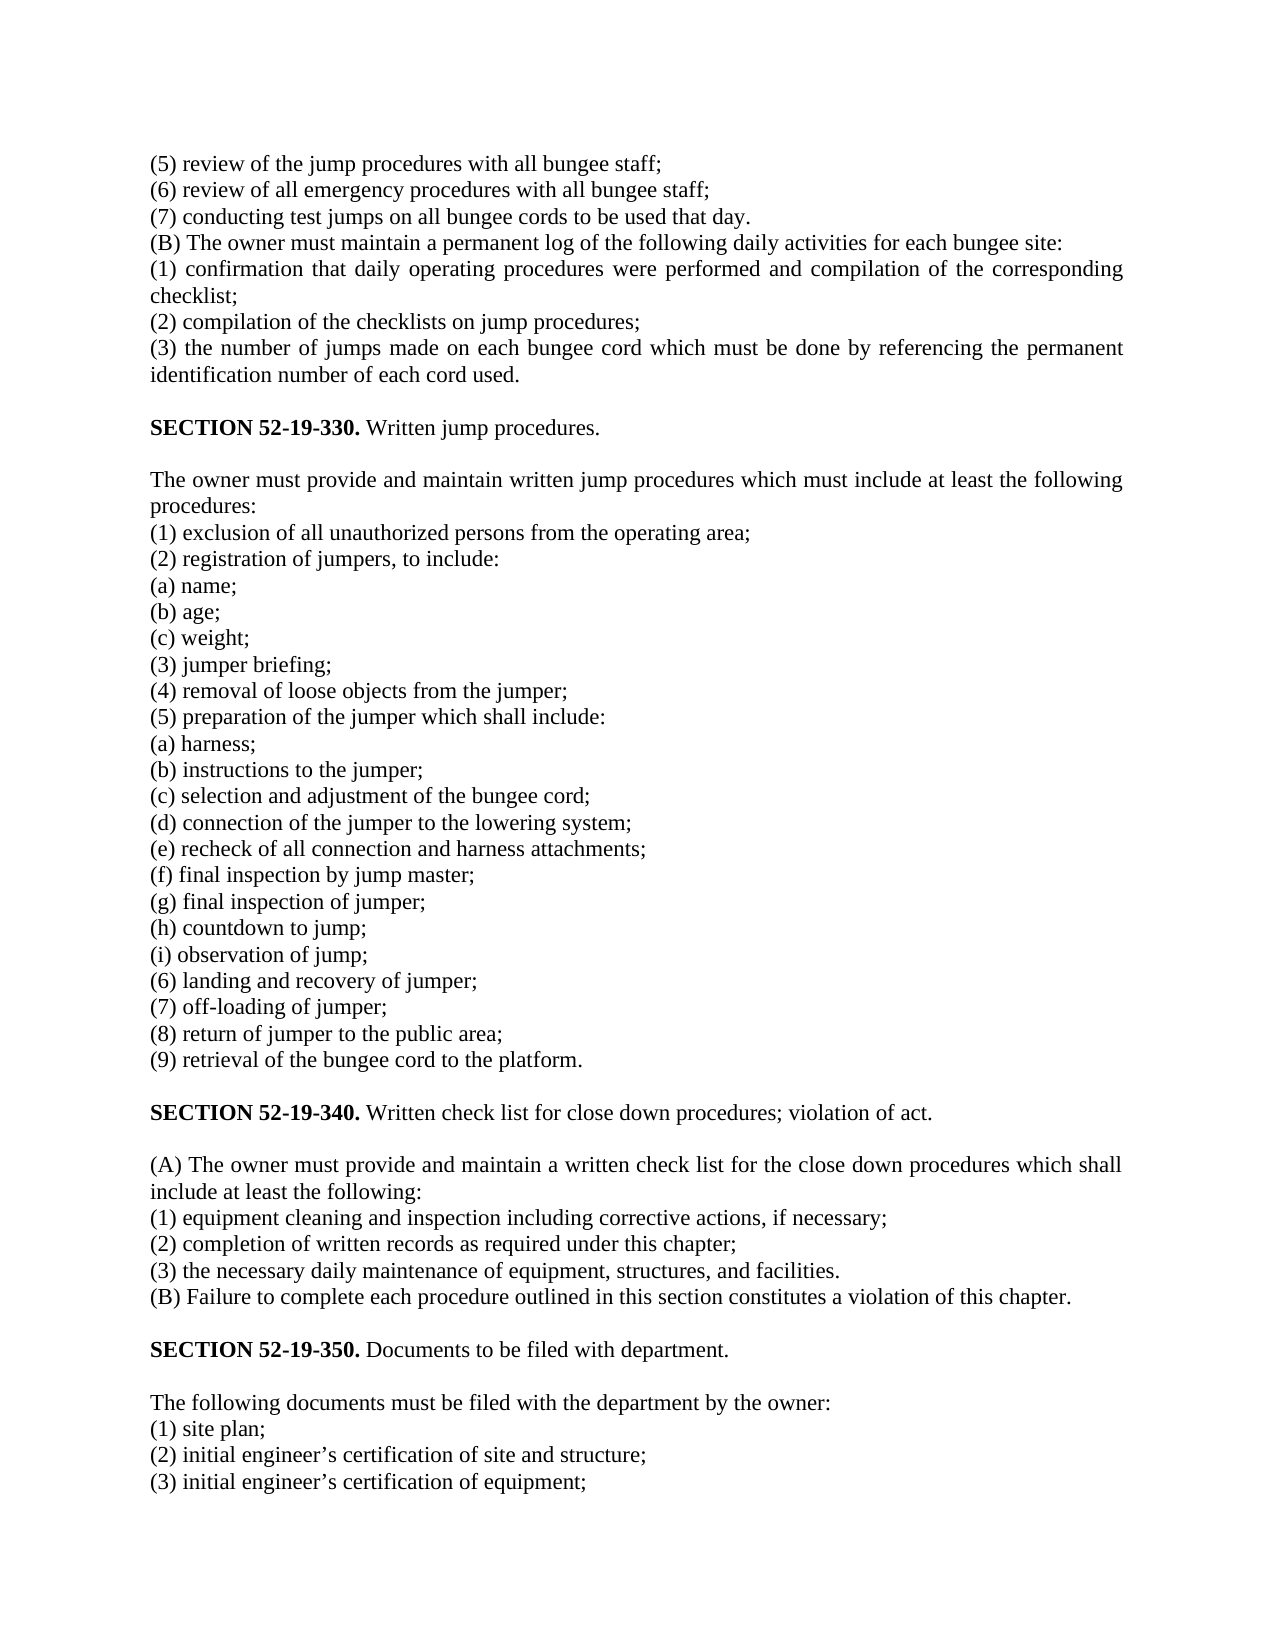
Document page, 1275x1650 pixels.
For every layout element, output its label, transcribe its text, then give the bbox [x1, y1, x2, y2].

text (e) recheck of all connection and harness attachments; [150, 835, 1125, 862]
text (3) initial engineer’s certification of equipment; [150, 1468, 1125, 1494]
text (b) instructions to the jumper; [150, 756, 1125, 782]
text (3) the number of jumps made on each bungee cord which must be done by referencing the permanent identification number of each cord used. [150, 334, 1125, 387]
text (8) return of jumper to the public area; [150, 1020, 1125, 1046]
text (3) the necessary daily maintenance of equipment, structures, and facilities. [150, 1257, 1125, 1283]
text (2) compilation of the checklists on jump procedures; [150, 308, 1125, 334]
text (2) initial engineer’s certification of site and structure; [150, 1441, 1125, 1468]
text (c) selection and adjustment of the bungee cord; [150, 782, 1125, 809]
text (g) final inspection of jumper; [150, 888, 1125, 914]
text The owner must provide and maintain written jump procedures which must include at least the following procedures: [150, 466, 1125, 519]
text (3) jumper briefing; [150, 651, 1125, 677]
text (i) observation of jump; [150, 941, 1125, 967]
text (5) preparation of the jumper which shall include: [150, 703, 1125, 730]
text (B) The owner must maintain a permanent log of the following daily activities for each bungee site: [150, 229, 1125, 255]
text (7) conducting test jumps on all bungee cords to be used that day. [150, 203, 1125, 229]
text (7) off-loading of jumper; [150, 993, 1125, 1020]
text (a) harness; [150, 730, 1125, 756]
text (6) review of all emergency procedures with all bungee staff; [150, 176, 1125, 203]
text (1) site plan; [150, 1415, 1125, 1441]
text SECTION 52-19-340. Written check list for close down procedures; violation of act. [150, 1099, 1125, 1125]
text (6) landing and recovery of jumper; [150, 967, 1125, 993]
text (4) removal of loose objects from the jumper; [150, 677, 1125, 703]
text (d) connection of the jumper to the lowering system; [150, 809, 1125, 835]
text (1) exclusion of all unauthorized persons from the operating area; [150, 519, 1125, 545]
text (1) equipment cleaning and inspection including corrective actions, if necessary; [150, 1204, 1125, 1231]
text (c) weight; [150, 624, 1125, 651]
text (2) completion of written records as required under this chapter; [150, 1231, 1125, 1257]
text The following documents must be filed with the department by the owner: [150, 1389, 1125, 1415]
text (B) Failure to complete each procedure outlined in this section constitutes a violation of this chapter. [150, 1283, 1125, 1309]
text (A) The owner must provide and maintain a written check list for the close down procedures which shall include at least the following: [150, 1151, 1125, 1204]
text (5) review of the jump procedures with all bungee staff; [150, 150, 1125, 176]
text SECTION 52-19-330. Written jump procedures. [150, 413, 1125, 440]
text (h) countdown to jump; [150, 914, 1125, 941]
text (a) name; [150, 572, 1125, 598]
text (9) retrieval of the bungee cord to the platform. [150, 1046, 1125, 1072]
text (1) confirmation that daily operating procedures were performed and compilation of the corresponding checklist; [150, 255, 1125, 308]
text (b) age; [150, 598, 1125, 624]
text SECTION 52-19-350. Documents to be filed with department. [150, 1336, 1125, 1362]
text (2) registration of jumpers, to include: [150, 545, 1125, 572]
text (f) final inspection by jump master; [150, 862, 1125, 888]
